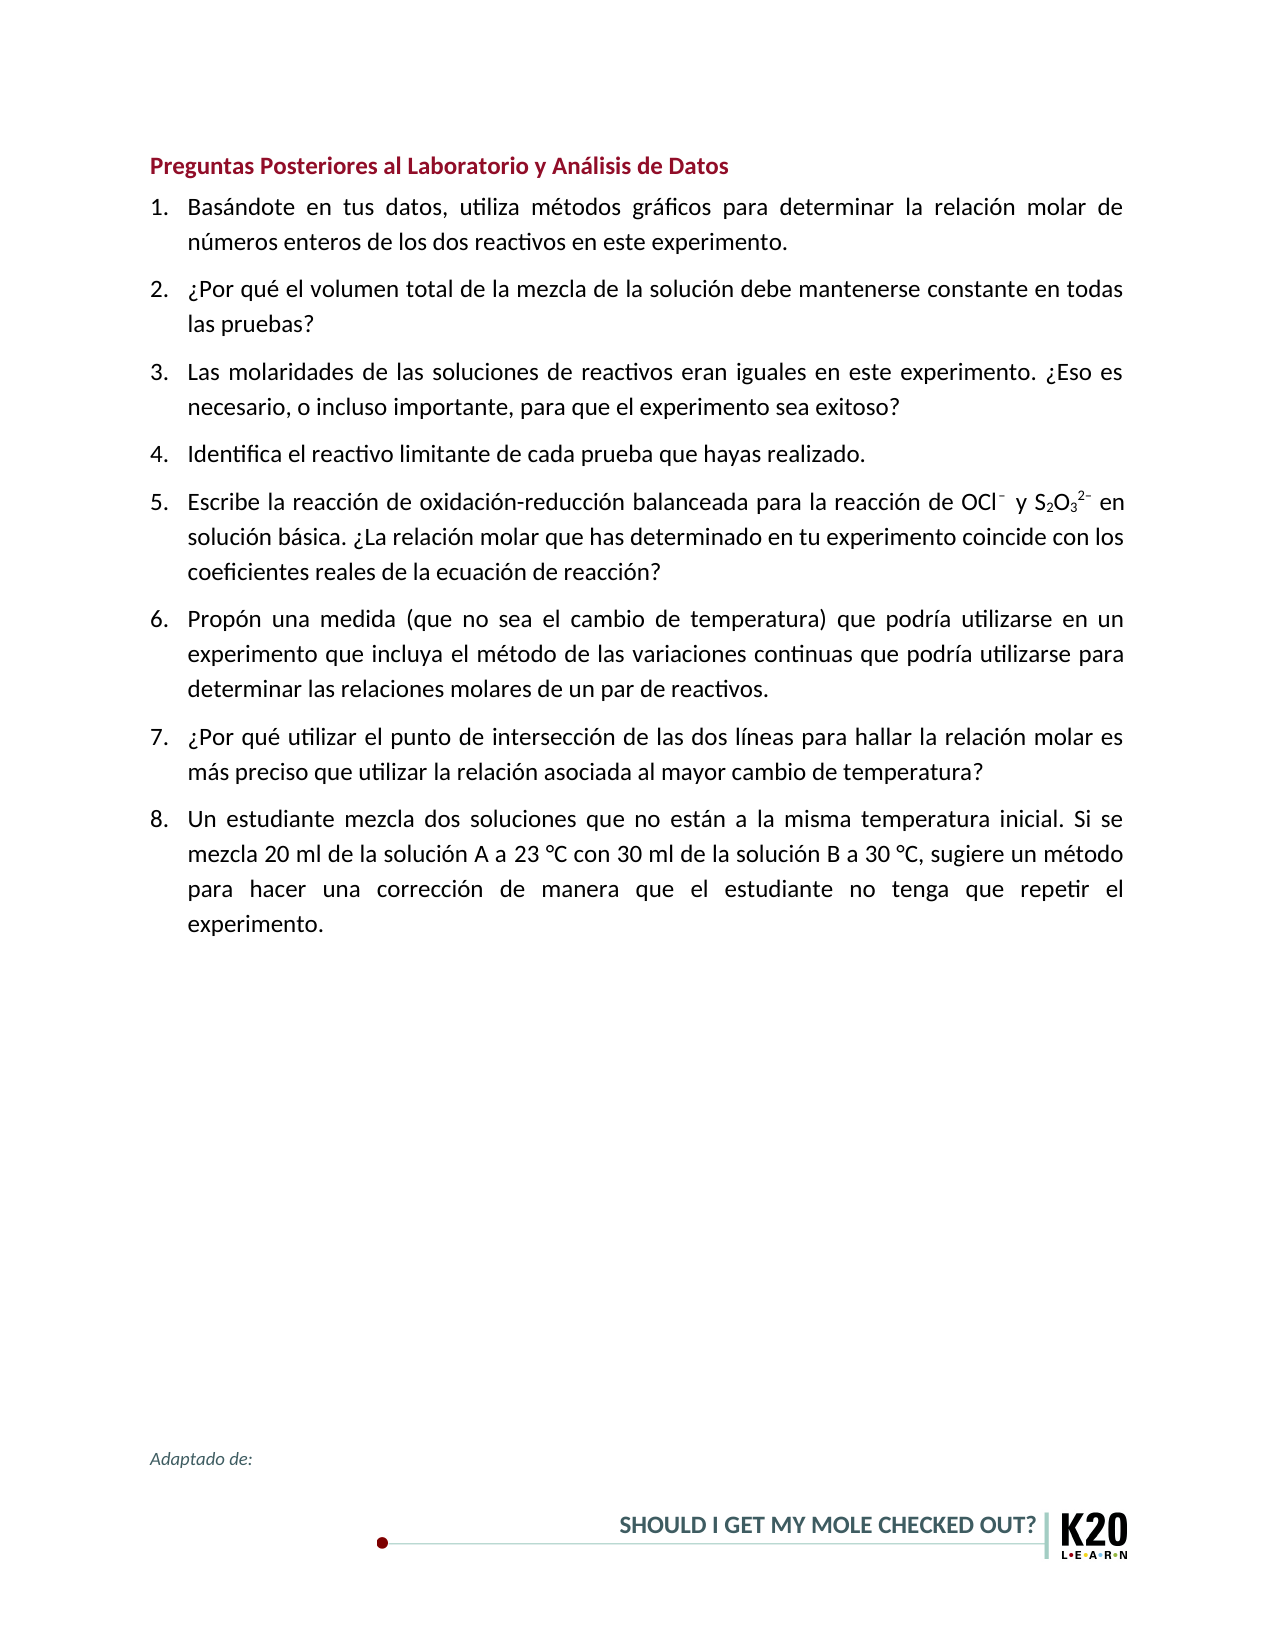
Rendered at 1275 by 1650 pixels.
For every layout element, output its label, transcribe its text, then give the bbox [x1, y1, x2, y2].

list Propón una medida (que no sea el cambio de temperatura) que podría utilizarse en un experimento que incluya el método de las variaciones continuas que podría utilizarse para determinar las relaciones molares de un par de reactivos. [150, 603, 1125, 704]
text Preguntas Posteriores al Laboratorio y Análisis de Datos [150, 150, 1125, 181]
list ¿Por qué el volumen total de la mezcla de la solución debe mantenerse constante en todas las pruebas? [150, 273, 1125, 339]
list Identifica el reactivo limitante de cada prueba que hayas realizado. [150, 438, 1125, 469]
list Un estudiante mezcla dos soluciones que no están a la misma temperatura inicial. Si se mezcla 20 ml de la solución A a 23 °C con 30 ml de la solución B a 30 °C, sugiere un método para hacer una corrección de manera que el estudiante no tenga que repetir el experimento. [150, 803, 1125, 939]
list Basándote en tus datos, utiliza métodos gráficos para determinar la relación molar de números enteros de los dos reactivos en este experimento. [150, 191, 1125, 256]
list Las molaridades de las soluciones de reactivos eran iguales en este experimento. ¿Eso es necesario, o incluso importante, para que el experimento sea exitoso? [150, 356, 1125, 421]
list Escribe la reacción de oxidación-reducción balanceada para la reacción de OCl– y S2O32– en solución básica. ¿La relación molar que has determinado en tu experimento coincide con los coeficientes reales de la ecuación de reacción? [150, 486, 1125, 586]
text Adaptado de: [150, 1447, 1125, 1470]
picture [377, 1509, 1127, 1562]
list ¿Por qué utilizar el punto de intersección de las dos líneas para hallar la relación molar es más preciso que utilizar la relación asociada al mayor cambio de temperatura? [150, 721, 1125, 786]
